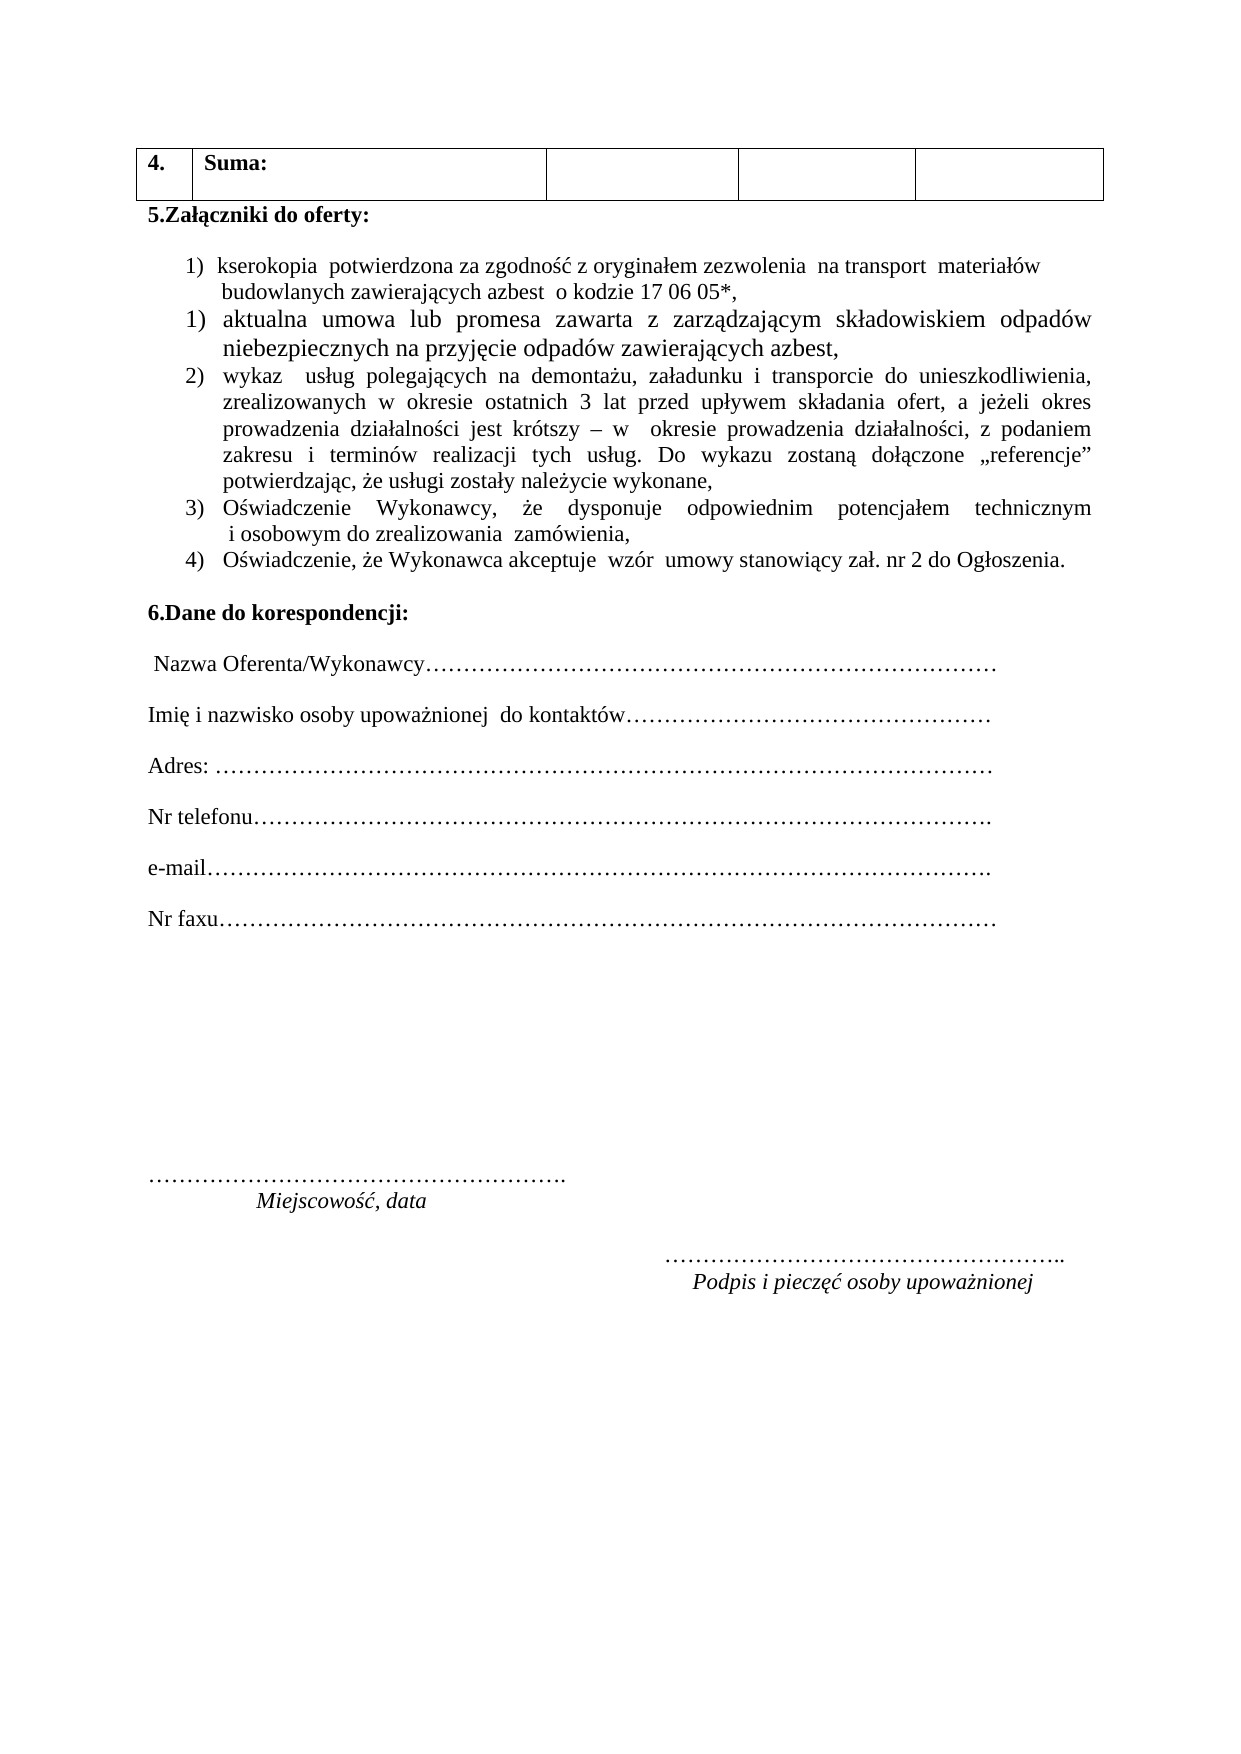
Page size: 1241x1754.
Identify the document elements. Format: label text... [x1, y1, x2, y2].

table_cell [916, 149, 1103, 200]
list wykaz usług polegających na demontażu, załadunku i transporcie do unieszkodliwienia, zrealizowanych w okresie ostatnich 3 lat przed upływem składania ofert, a jeżeli okres prowadzenia działalności jest krótszy – w okresie prowadzenia działalności, z podaniem zakresu i terminów realizacji tych usług. Do wykazu zostaną dołączone „referencje” potwierdzając, że usługi zostały należycie wykonane, [185, 362, 1093, 494]
text Miejscowość, data [148, 1187, 1093, 1213]
text 1) kserokopia potwierdzona za zgodność z oryginałem zezwolenia na transport materiałów [185, 252, 1093, 278]
text 6.Dane do korespondencji: [148, 599, 1093, 626]
table_cell 4. [137, 149, 192, 200]
list Oświadczenie Wykonawcy, że dysponuje odpowiednim potencjałem technicznym i osobowym do zrealizowania zamówienia, [185, 494, 1093, 546]
text budowlanych zawierających azbest o kodzie 17 06 05*, [185, 278, 1093, 304]
text Nr faxu………………………………………………………………………………………… [148, 905, 1093, 932]
text …………………………………………….. [148, 1213, 1093, 1268]
text 5.Załączniki do oferty: [148, 201, 1093, 227]
text Adres: ………………………………………………………………………………………… [148, 752, 1093, 779]
table_cell [739, 149, 915, 200]
list aktualna umowa lub promesa zawarta z zarządzającym składowiskiem odpadów niebezpiecznych na przyjęcie odpadów zawierających azbest, [185, 304, 1093, 362]
list Oświadczenie, że Wykonawca akceptuje wzór umowy stanowiący zał. nr 2 do Ogłoszenia. [185, 546, 1093, 573]
table_cell Suma: [193, 149, 546, 200]
text ………………………………………………. [148, 1161, 1093, 1187]
text e-mail…………………………………………………………………………………………. [148, 854, 1093, 881]
text Imię i nazwisko osoby upoważnionej do kontaktów………………………………………… [148, 701, 1093, 728]
text Podpis i pieczęć osoby upoważnionej [148, 1268, 1093, 1294]
text Nazwa Oferenta/Wykonawcy………………………………………………………………… [148, 650, 1093, 677]
text Nr telefonu……………………………………………………………………………………. [148, 803, 1093, 830]
table_cell [547, 149, 738, 200]
